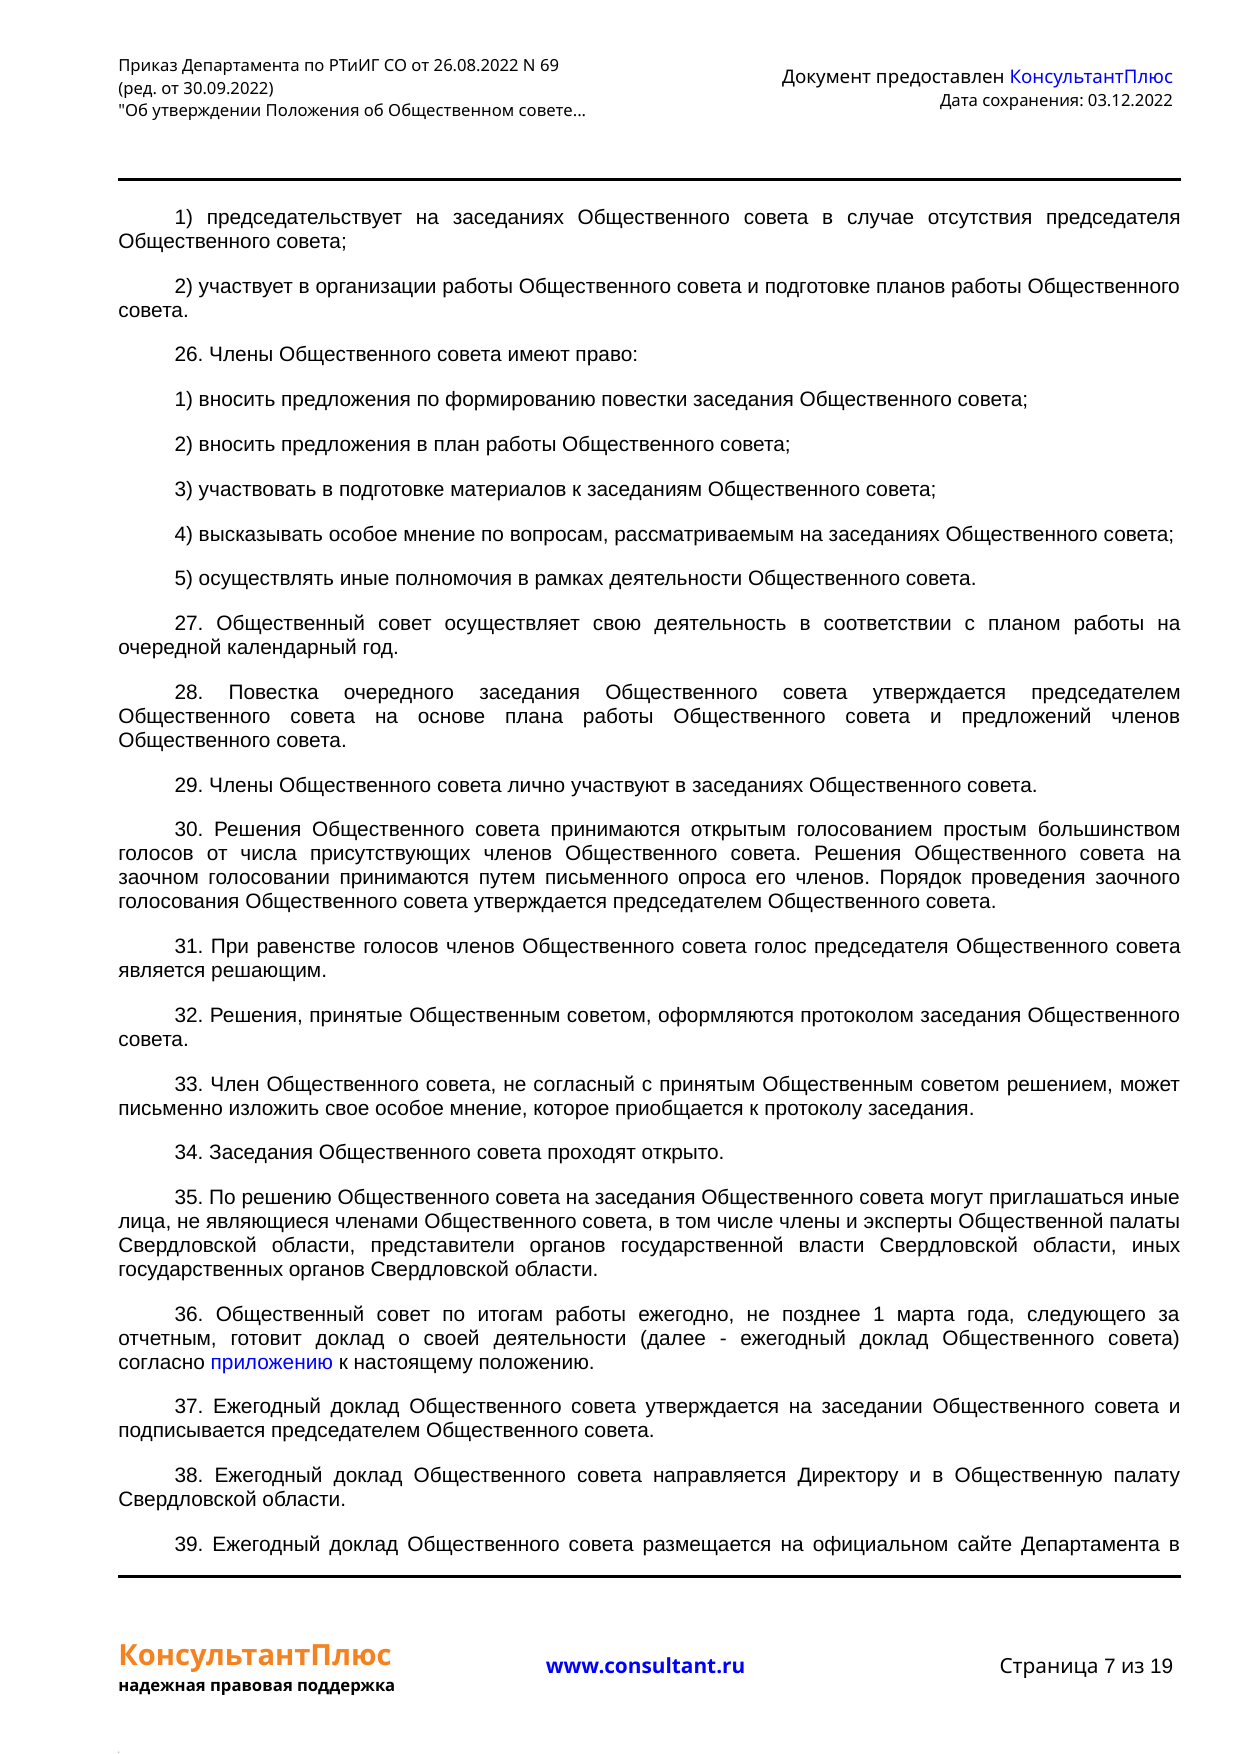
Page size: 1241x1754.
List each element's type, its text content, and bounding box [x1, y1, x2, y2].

text 34. Заседания Общественного совета проходят открыто. [118, 1140, 1181, 1164]
text 1) председательствует на заседаниях Общественного совета в случае отсутствия председателя Общественного совета; [118, 205, 1181, 253]
text 38. Ежегодный доклад Общественного совета направляется Директору и в Общественную палату Свердловской области. [118, 1463, 1181, 1511]
text 3) участвовать в подготовке материалов к заседаниям Общественного совета; [118, 477, 1181, 501]
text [118, 1532, 1181, 1556]
text 31. При равенстве голосов членов Общественного совета голос председателя Общественного совета является решающим. [118, 934, 1181, 982]
text 35. По решению Общественного совета на заседания Общественного совета могут приглашаться иные лица, не являющиеся членами Общественного совета, в том числе члены и эксперты Общественной палаты Свердловской области, представители органов государственной власти Свердловской области, иных государственных органов Свердловской области. [118, 1185, 1181, 1281]
text 4) высказывать особое мнение по вопросам, рассматриваемым на заседаниях Общественного совета; [118, 521, 1181, 545]
text 30. Решения Общественного совета принимаются открытым голосованием простым большинством голосов от числа присутствующих членов Общественного совета. Решения Общественного совета на заочном голосовании принимаются путем письменного опроса его членов. Порядок проведения заочного голосования Общественного совета утверждается председателем Общественного совета. [118, 817, 1181, 913]
text 2) участвует в организации работы Общественного совета и подготовке планов работы Общественного совета. [118, 273, 1181, 321]
text 33. Член Общественного совета, не согласный с принятым Общественным советом решением, может письменно изложить свое особое мнение, которое приобщается к протоколу заседания. [118, 1071, 1181, 1119]
text 28. Повестка очередного заседания Общественного совета утверждается председателем Общественного совета на основе плана работы Общественного совета и предложений членов Общественного совета. [118, 680, 1181, 752]
text 5) осуществлять иные полномочия в рамках деятельности Общественного совета. [118, 566, 1181, 590]
text 37. Ежегодный доклад Общественного совета утверждается на заседании Общественного совета и подписывается председателем Общественного совета. [118, 1394, 1181, 1442]
text 1) вносить предложения по формированию повестки заседания Общественного совета; [118, 387, 1181, 411]
text 36. Общественный совет по итогам работы ежегодно, не позднее 1 марта года, следующего за отчетным, готовит доклад о своей деятельности (далее - ежегодный доклад Общественного совета) согласно приложению к настоящему положению. [118, 1302, 1181, 1373]
text 26. Члены Общественного совета имеют право: [118, 342, 1181, 366]
text 27. Общественный совет осуществляет свою деятельность в соответствии с планом работы на очередной календарный год. [118, 611, 1181, 659]
text 32. Решения, принятые Общественным советом, оформляются протоколом заседания Общественного совета. [118, 1003, 1181, 1051]
text 2) вносить предложения в план работы Общественного совета; [118, 432, 1181, 456]
text 29. Члены Общественного совета лично участвуют в заседаниях Общественного совета. [118, 772, 1181, 796]
